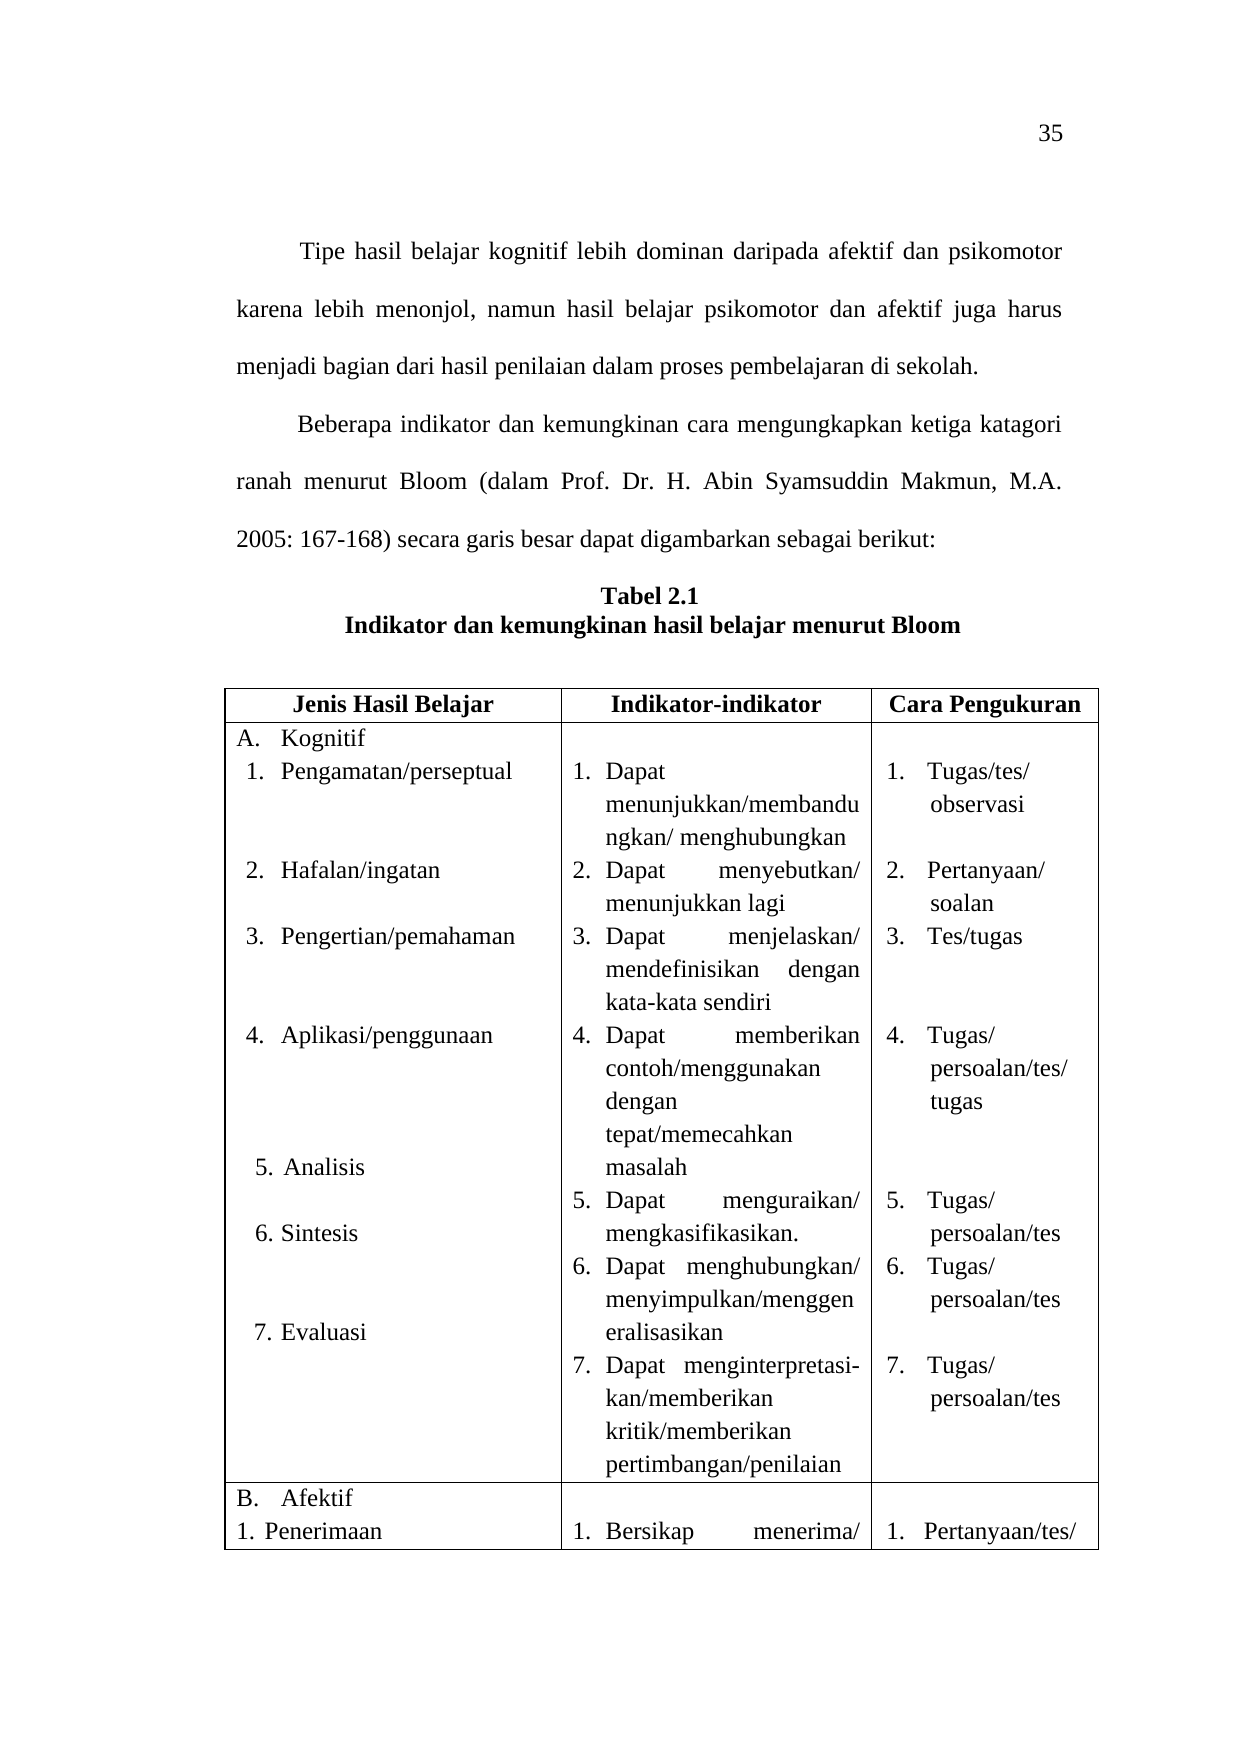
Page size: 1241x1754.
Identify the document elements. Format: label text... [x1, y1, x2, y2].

list Indikator dan kemungkinan hasil belajar menurut Bloom [236, 610, 1063, 639]
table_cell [562, 1483, 871, 1549]
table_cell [872, 1483, 1098, 1549]
table_cell Dapat menunjukkan/membandungkan/ menghubungkan Dapat menyebutkan/ menunjukkan lagi Dapat menjelaskan/ mendefinisikan dengan kata-kata sendiri Dapat memberikan contoh/menggunakan dengan tepat/memecahkan masalah Dapat menguraikan/ mengkasifikasikan. Dapat menghubungkan/ menyimpulkan/menggeneralisasikan Dapat menginterpretasi-kan/memberikan kritik/memberikan pertimbangan/penilaian [562, 723, 871, 1482]
list Tipe hasil belajar kognitif lebih dominan daripada afektif dan psikomotor karena lebih menonjol, namun hasil belajar psikomotor dan afektif juga harus menjadi bagian dari hasil penilaian dalam proses pembelajaran di sekolah. [236, 236, 1063, 380]
table_header Indikator-indikator [562, 689, 871, 722]
table_header Cara Pengukuran [872, 689, 1098, 722]
list Beberapa indikator dan kemungkinan cara mengungkapkan ketiga katagori ranah menurut Bloom (dalam Prof. Dr. H. Abin Syamsuddin Makmun, M.A. 2005: 167-168) secara garis besar dapat digambarkan sebagai berikut: [236, 409, 1063, 552]
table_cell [226, 1483, 561, 1549]
list Tabel 2.1 [236, 581, 1063, 610]
table_cell Kognitif Pengamatan/perseptual Hafalan/ingatan Pengertian/pemahaman Aplikasi/penggunaan Analisis Sintesis Evaluasi [226, 723, 561, 1482]
table_cell Tugas/tes/observasi Pertanyaan/soalan Tes/tugas Tugas/persoalan/tes/tugas Tugas/persoalan/tes Tugas/persoalan/tes Tugas/persoalan/tes [872, 723, 1098, 1482]
table_header Jenis Hasil Belajar [226, 689, 561, 722]
